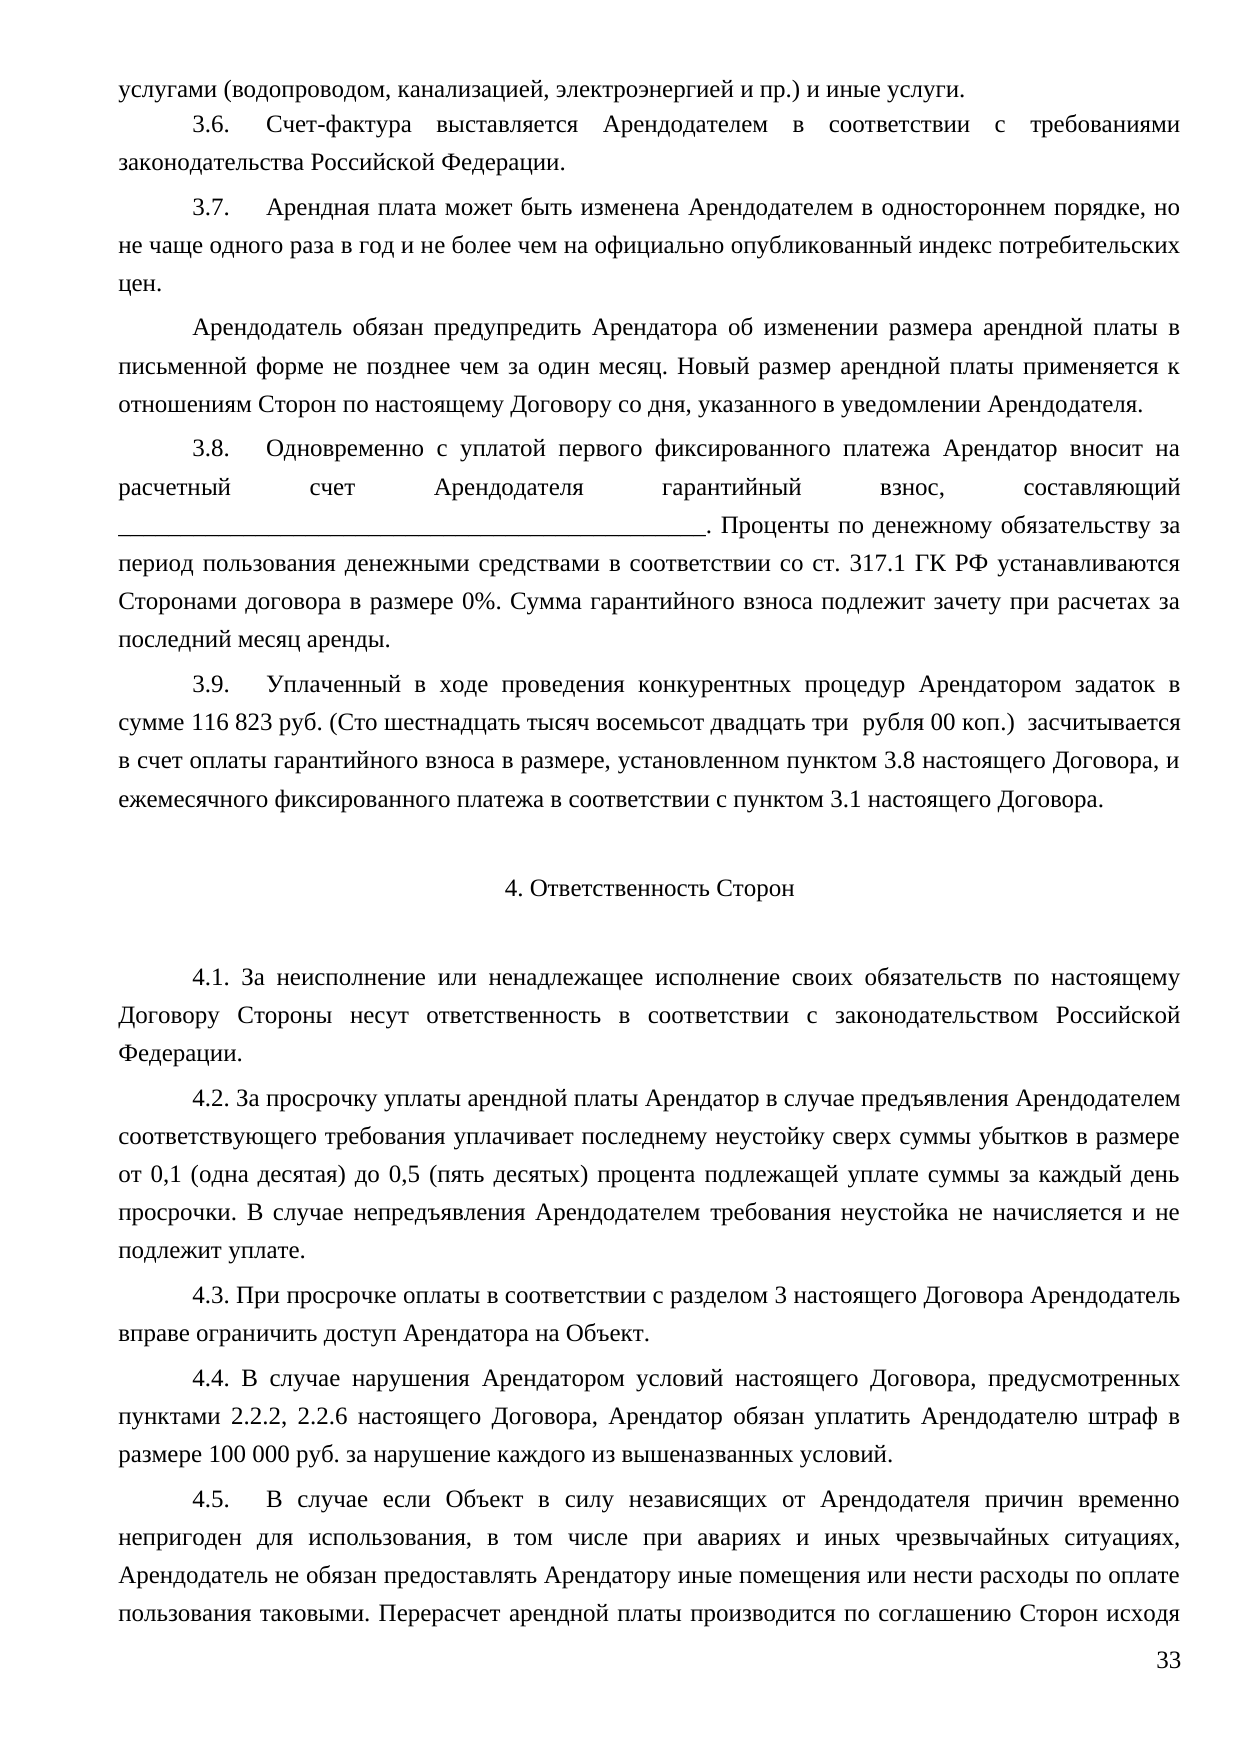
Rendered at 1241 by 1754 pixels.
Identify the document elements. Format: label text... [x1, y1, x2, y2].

text 4.3. При просрочке оплаты в соответствии с разделом 3 настоящего Договора Арендодатель вправе ограничить доступ Арендатора на Объект. [118, 1280, 1181, 1347]
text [118, 74, 1181, 103]
text 3.7. Арендная плата может быть изменена Арендодателем в одностороннем порядке, но не чаще одного раза в год и не более чем на официально опубликованный индекс потребительских цен. [118, 192, 1181, 297]
text 4.1. За неисполнение или ненадлежащее исполнение своих обязательств по настоящему Договору Стороны несут ответственность в соответствии с законодательством Российской Федерации. [118, 962, 1181, 1067]
text 4.4. В случае нарушения Арендатором условий настоящего Договора, предусмотренных пунктами 2.2.2, 2.2.6 настоящего Договора, Арендатор обязан уплатить Арендодателю штраф в размере 100 000 руб. за нарушение каждого из вышеназванных условий. [118, 1363, 1181, 1468]
text 3.6. Счет-фактура выставляется Арендодателем в соответствии с требованиями законодательства Российской Федерации. [118, 109, 1181, 176]
text 3.9. Уплаченный в ходе проведения конкурентных процедур Арендатором задаток в сумме 116 823 руб. (Сто шестнадцать тысяч восемьсот двадцать три рубля 00 коп.) засчитывается в счет оплаты гарантийного взноса в размере, установленном пунктом 3.8 настоящего Договора, и ежемесячного фиксированного платежа в соответствии с пунктом 3.1 настоящего Договора. [118, 669, 1181, 812]
text 4.2. За просрочку уплаты арендной платы Арендатор в случае предъявления Арендодателем соответствующего требования уплачивает последнему неустойку сверх суммы убытков в размере от 0,1 (одна десятая) до 0,5 (пять десятых) процента подлежащей уплате суммы за каждый день просрочки. В случае непредъявления Арендодателем требования неустойка не начисляется и не подлежит уплате. [118, 1083, 1181, 1264]
text Арендодатель обязан предупредить Арендатора об изменении размера арендной платы в письменной форме не позднее чем за один месяц. Новый размер арендной платы применяется к отношениям Сторон по настоящему Договору со дня, указанного в уведомлении Арендодателя. [118, 312, 1181, 418]
text 3.8. Одновременно с уплатой первого фиксированного платежа Арендатор вносит на расчетный счет Арендодателя гарантийный взнос, составляющий _______________________________________________. Проценты по денежному обязательству за период пользования денежными средствами в соответствии со ст. 317.1 ГК РФ устанавливаются Сторонами договора в размере 0%. Сумма гарантийного взноса подлежит зачету при расчетах за последний месяц аренды. [118, 433, 1181, 653]
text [118, 1484, 1181, 1627]
text 4. Ответственность Сторон [118, 873, 1181, 901]
